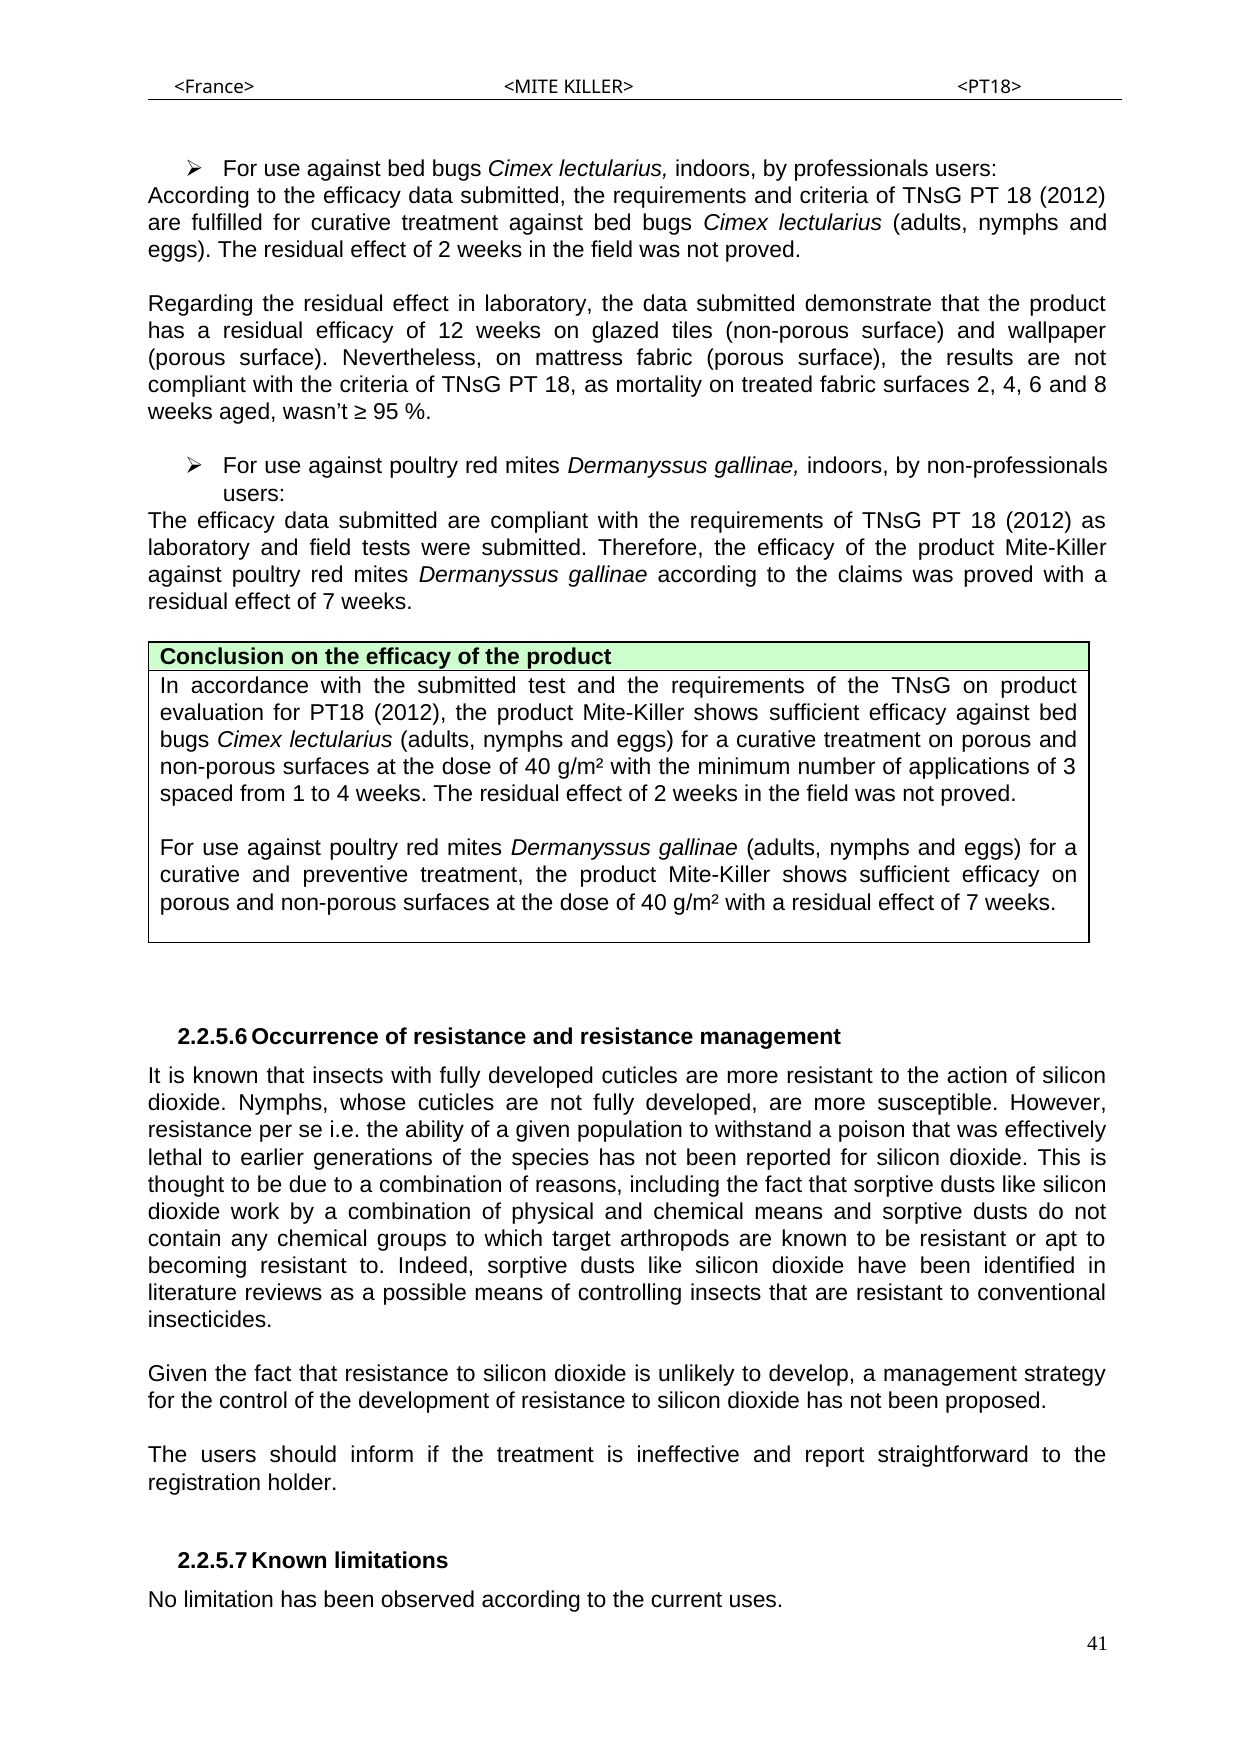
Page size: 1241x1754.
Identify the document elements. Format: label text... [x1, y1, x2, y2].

text No limitation has been observed according to the current uses. [148, 1586, 1107, 1613]
text The users should inform if the treatment is ineffective and report straightforward to the registration holder. [148, 1441, 1107, 1495]
list For use against bed bugs Cimex lectularius, indoors, by professionals users: [185, 154, 1107, 181]
text Regarding the residual effect in laboratory, the data submitted demonstrate that the product has a residual efficacy of 12 weeks on glazed tiles (non-porous surface) and wallpaper (porous surface). Nevertheless, on mattress fabric (porous surface), the results are not compliant with the criteria of TNsG PT 18, as mortality on treated fabric surfaces 2, 4, 6 and 8 weeks aged, wasn’t ≥ 95 %. [148, 289, 1107, 425]
list For use against poultry red mites Dermanyssus gallinae, indoors, by non-professionals users: [185, 452, 1107, 506]
text Given the fact that resistance to silicon dioxide is unlikely to develop, a management strategy for the control of the development of resistance to silicon dioxide has not been proposed. [148, 1359, 1107, 1413]
text According to the efficacy data submitted, the requirements and criteria of TNsG PT 18 (2012) are fulfilled for curative treatment against bed bugs Cimex lectularius (adults, nymphs and eggs). The residual effect of 2 weeks in the field was not proved. [148, 181, 1107, 262]
text It is known that insects with fully developed cuticles are more resistant to the action of silicon dioxide. Nymphs, whose cuticles are not fully developed, are more susceptible. However, resistance per se i.e. the ability of a given population to withstand a poison that was effectively lethal to earlier generations of the species has not been reported for silicon dioxide. This is thought to be due to a combination of reasons, including the fact that sorptive dusts like silicon dioxide work by a combination of physical and chemical means and sorptive dusts do not contain any chemical groups to which target arthropods are known to be resistant or apt to becoming resistant to. Indeed, sorptive dusts like silicon dioxide have been identified in literature reviews as a possible means of controlling insects that are resistant to conventional insecticides. [148, 1061, 1107, 1332]
subtitle Known limitations [177, 1547, 1107, 1573]
table_header Conclusion on the efficacy of the product [149, 643, 1088, 669]
text The efficacy data submitted are compliant with the requirements of TNsG PT 18 (2012) as laboratory and field tests were submitted. Therefore, the efficacy of the product Mite-Killer against poultry red mites Dermanyssus gallinae according to the claims was proved with a residual effect of 7 weeks. [148, 506, 1107, 614]
table_cell In accordance with the submitted test and the requirements of the TNsG on product evaluation for PT18 (2012), the product Mite-Killer shows sufficient efficacy against bed bugs Cimex lectularius (adults, nymphs and eggs) for a curative treatment on porous and non-porous surfaces at the dose of 40 g/m² with the minimum number of applications of 3 spaced from 1 to 4 weeks. The residual effect of 2 weeks in the field was not proved. For use against poultry red mites Dermanyssus gallinae (adults, nymphs and eggs) for a curative and preventive treatment, the product Mite-Killer shows sufficient efficacy on porous and non-porous surfaces at the dose of 40 g/m² with a residual effect of 7 weeks. [149, 671, 1088, 942]
subtitle Occurrence of resistance and resistance management [177, 1023, 1107, 1049]
